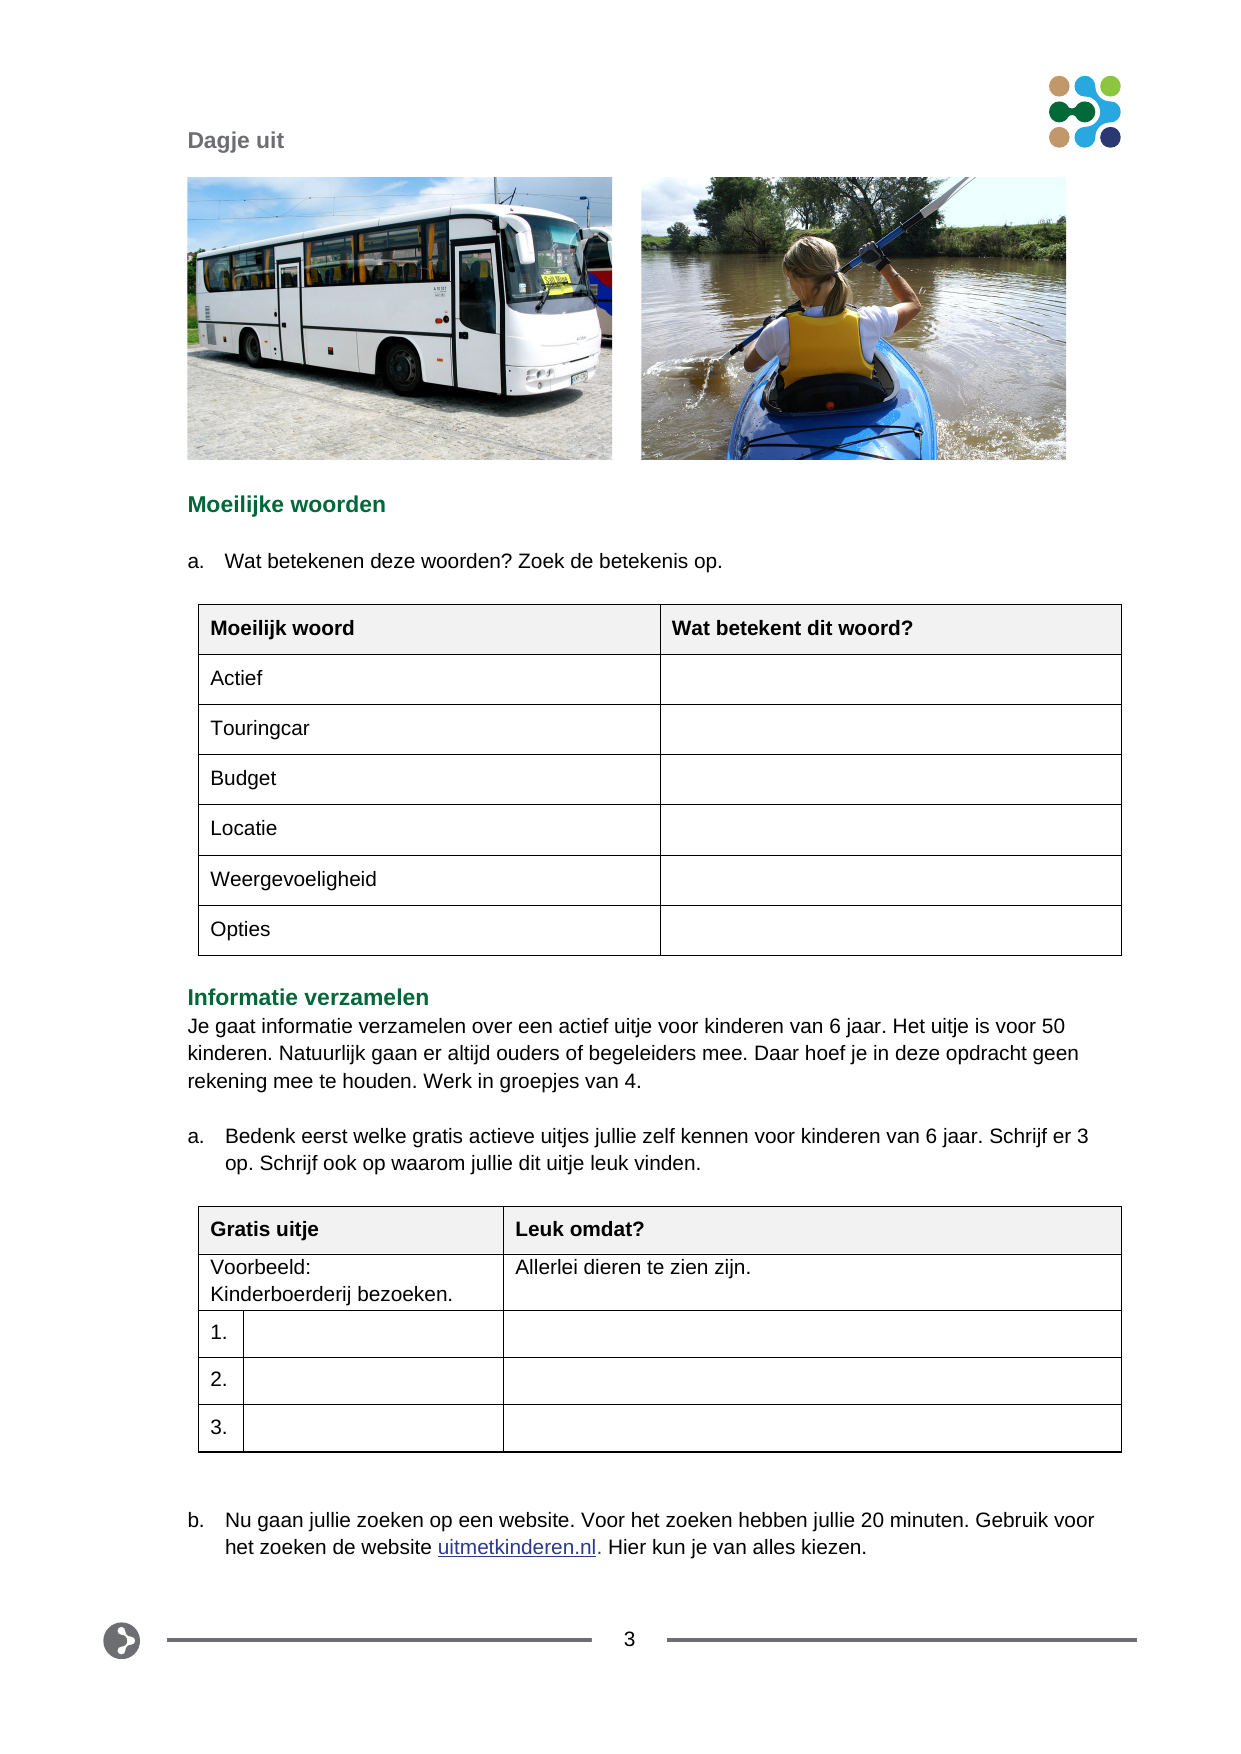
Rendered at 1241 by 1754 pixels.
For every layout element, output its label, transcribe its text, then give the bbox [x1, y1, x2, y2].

table_cell [504, 1358, 1121, 1404]
picture [641, 177, 1067, 460]
text Je gaat informatie verzamelen over een actief uitje voor kinderen van 6 jaar. Het uitje is voor 50 kinderen. Natuurlijk gaan er altijd ouders of begeleiders mee. Daar hoef je in deze opdracht geen rekening mee te houden. Werk in groepjes van 4. [187, 1014, 1122, 1093]
table_cell [661, 755, 1121, 804]
table_cell Actief [199, 655, 660, 704]
table_cell Weergevoeligheid [199, 856, 660, 905]
table_cell [661, 906, 1121, 955]
table_cell Budget [199, 755, 660, 804]
table_cell 2. [199, 1358, 243, 1404]
table_header Moeilijk woord [199, 605, 660, 654]
table_cell Allerlei dieren te zien zijn. [504, 1255, 1121, 1309]
table_cell [244, 1311, 503, 1357]
list Wat betekenen deze woorden? Zoek de betekenis op. [187, 548, 1122, 572]
table_cell 3. [199, 1405, 243, 1451]
table_header Leuk omdat? [504, 1207, 1121, 1253]
table_cell [661, 805, 1121, 854]
table_cell [504, 1311, 1121, 1357]
table_cell Touringcar [199, 705, 660, 754]
table_cell [244, 1358, 503, 1404]
table_cell 1. [199, 1311, 243, 1357]
list Bedenk eerst welke gratis actieve uitjes jullie zelf kennen voor kinderen van 6 jaar. Schrijf er 3 op. Schrijf ook op waarom jullie dit uitje leuk vinden. [187, 1124, 1122, 1203]
text Moeilijke woorden [187, 491, 1122, 517]
table_header Gratis uitje [199, 1207, 503, 1253]
text Informatie verzamelen [187, 983, 1122, 1010]
table_header Wat betekent dit woord? [661, 605, 1121, 654]
table_cell Opties [199, 906, 660, 955]
list Nu gaan jullie zoeken op een website. Voor het zoeken hebben jullie 20 minuten. Gebruik voor het zoeken de website uitmetkinderen.nl. Hier kun je van alles kiezen. [187, 1507, 1122, 1559]
table_cell [504, 1405, 1121, 1451]
table_cell Locatie [199, 805, 660, 854]
table_cell [661, 705, 1121, 754]
table_cell [661, 856, 1121, 905]
table_cell Voorbeeld: Kinderboerderij bezoeken. [199, 1255, 503, 1309]
table_cell [661, 655, 1121, 704]
picture [187, 177, 613, 460]
table_cell [244, 1405, 503, 1451]
